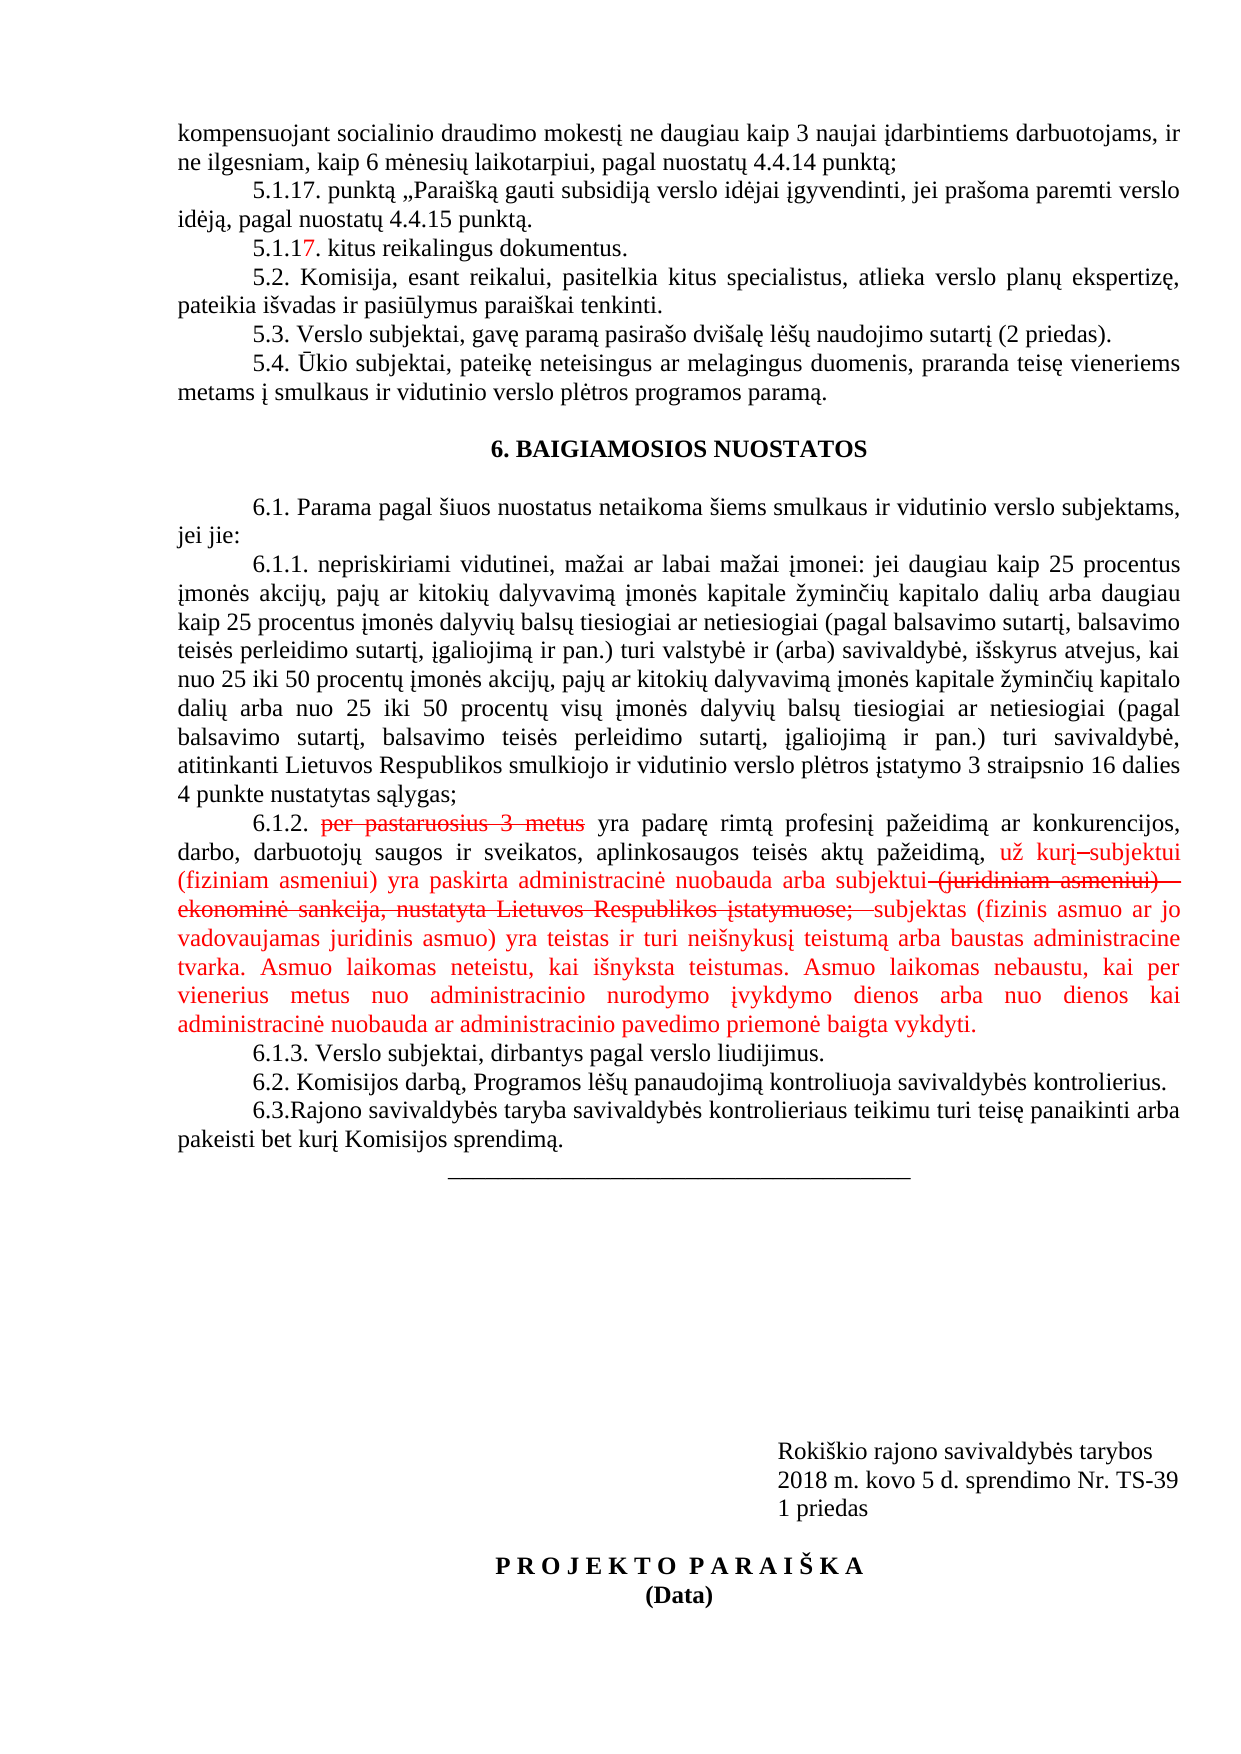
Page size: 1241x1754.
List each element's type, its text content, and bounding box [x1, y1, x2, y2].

text 6. BAIGIAMOSIOS NUOSTATOS [177, 434, 1181, 463]
text 5.1.17. kitus reikalingus dokumentus. [177, 233, 1181, 262]
text P R O J E K T O P A R A I Š K A [177, 1551, 1181, 1580]
text 2018 m. kovo 5 d. sprendimo Nr. TS-39 [177, 1465, 1181, 1493]
text 1 priedas [177, 1493, 1181, 1522]
text 6.1.1. nepriskiriami vidutinei, mažai ar labai mažai įmonei: jei daugiau kaip 25 procentus įmonės akcijų, pajų ar kitokių dalyvavimą įmonės kapitale žyminčių kapitalo dalių arba daugiau kaip 25 procentus įmonės dalyvių balsų tiesiogiai ar netiesiogiai (pagal balsavimo sutartį, balsavimo teisės perleidimo sutartį, įgaliojimą ir pan.) turi valstybė ir (arba) savivaldybė, išskyrus atvejus, kai nuo 25 iki 50 procentų įmonės akcijų, pajų ar kitokių dalyvavimą įmonės kapitale žyminčių kapitalo dalių arba nuo 25 iki 50 procentų visų įmonės dalyvių balsų tiesiogiai ar netiesiogiai (pagal balsavimo sutartį, balsavimo teisės perleidimo sutartį, įgaliojimą ir pan.) turi savivaldybė, atitinkanti Lietuvos Respublikos smulkiojo ir vidutinio verslo plėtros įstatymo 3 straipsnio 16 dalies 4 punkte nustatytas sąlygas; [177, 549, 1181, 808]
text _____________________________________ [177, 1153, 1181, 1182]
text (Data) [177, 1580, 1181, 1608]
text 5.3. Verslo subjektai, gavę paramą pasirašo dvišalę lėšų naudojimo sutartį (2 priedas). [177, 319, 1181, 348]
text 5.1.17. punktą „Paraišką gauti subsidiją verslo idėjai įgyvendinti, jei prašoma paremti verslo idėją, pagal nuostatų 4.4.15 punktą. [177, 176, 1181, 233]
text 6.1.2. per pastaruosius 3 metus yra padarę rimtą profesinį pažeidimą ar konkurencijos, darbo, darbuotojų saugos ir sveikatos, aplinkosaugos teisės aktų pažeidimą, už kurį subjektui (fiziniam asmeniui) yra paskirta administracinė nuobauda arba subjektui (juridiniam asmeniui) – ekonominė sankcija, nustatyta Lietuvos Respublikos įstatymuose; subjektas (fizinis asmuo ar jo vadovaujamas juridinis asmuo) yra teistas ir turi neišnykusį teistumą arba baustas administracine tvarka. Asmuo laikomas neteistu, kai išnyksta teistumas. Asmuo laikomas nebaustu, kai per vienerius metus nuo administracinio nurodymo įvykdymo dienos arba nuo dienos kai administracinė nuobauda ar administracinio pavedimo priemonė baigta vykdyti. [177, 808, 1181, 1038]
text 5.2. Komisija, esant reikalui, pasitelkia kitus specialistus, atlieka verslo planų ekspertizę, pateikia išvadas ir pasiūlymus paraiškai tenkinti. [177, 262, 1181, 319]
text 6.1. Parama pagal šiuos nuostatus netaikoma šiems smulkaus ir vidutinio verslo subjektams, jei jie: [177, 492, 1181, 549]
text 6.2. Komisijos darbą, Programos lėšų panaudojimą kontroliuoja savivaldybės kontrolierius. [177, 1067, 1181, 1096]
text Rokiškio rajono savivaldybės tarybos [177, 1436, 1181, 1465]
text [177, 118, 1181, 176]
text 6.1.3. Verslo subjektai, dirbantys pagal verslo liudijimus. [177, 1038, 1181, 1067]
text 6.3.Rajono savivaldybės taryba savivaldybės kontrolieriaus teikimu turi teisę panaikinti arba pakeisti bet kurį Komisijos sprendimą. [177, 1096, 1181, 1153]
text 5.4. Ūkio subjektai, pateikę neteisingus ar melagingus duomenis, praranda teisę vieneriems metams į smulkaus ir vidutinio verslo plėtros programos paramą. [177, 348, 1181, 406]
